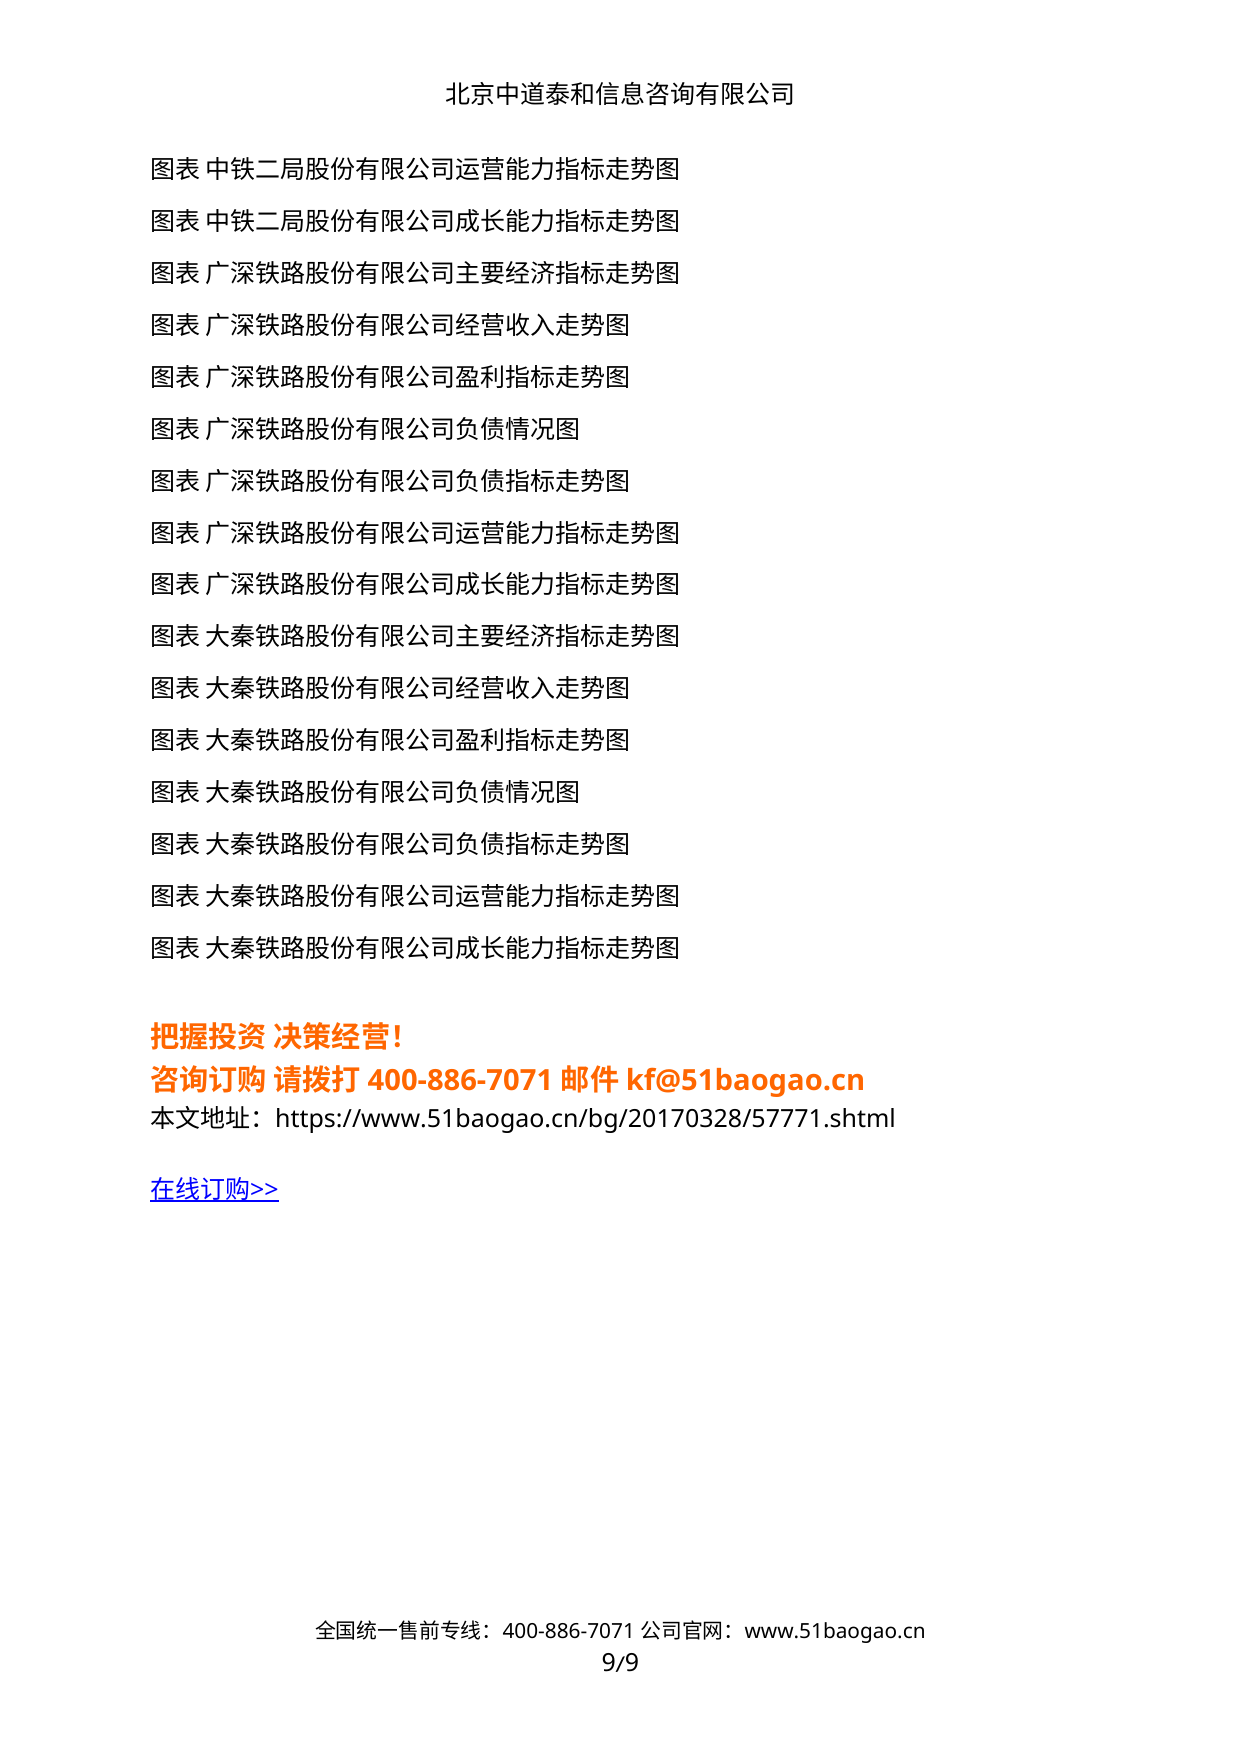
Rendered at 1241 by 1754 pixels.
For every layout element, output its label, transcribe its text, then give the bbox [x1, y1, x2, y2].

text 图表 大秦铁路股份有限公司负债指标走势图 [150, 824, 1090, 861]
text 图表 广深铁路股份有限公司经营收入走势图 [150, 306, 1090, 342]
text 图表 广深铁路股份有限公司主要经济指标走势图 [150, 254, 1090, 290]
text 把握投资 决策经营！咨询订购 请拨打 400-886-7071 邮件 kf@51baogao.cn本文地址：https://www.51baogao.cn/bg/20170328/57771.shtml [150, 980, 1090, 1135]
text 图表 广深铁路股份有限公司盈利指标走势图 [150, 357, 1090, 394]
text 图表 广深铁路股份有限公司成长能力指标走势图 [150, 565, 1090, 601]
text 图表 大秦铁路股份有限公司盈利指标走势图 [150, 721, 1090, 757]
text 图表 大秦铁路股份有限公司主要经济指标走势图 [150, 617, 1090, 653]
text 图表 大秦铁路股份有限公司经营收入走势图 [150, 669, 1090, 705]
text 图表 大秦铁路股份有限公司成长能力指标走势图 [150, 928, 1090, 964]
text 在线订购>> [150, 1135, 1090, 1205]
text 图表 广深铁路股份有限公司运营能力指标走势图 [150, 513, 1090, 549]
text 图表 大秦铁路股份有限公司运营能力指标走势图 [150, 876, 1090, 912]
text 图表 广深铁路股份有限公司负债情况图 [150, 409, 1090, 446]
text 图表 中铁二局股份有限公司运营能力指标走势图 [150, 150, 1090, 186]
text 图表 中铁二局股份有限公司成长能力指标走势图 [150, 202, 1090, 238]
text 图表 广深铁路股份有限公司负债指标走势图 [150, 461, 1090, 497]
text 图表 大秦铁路股份有限公司负债情况图 [150, 772, 1090, 809]
